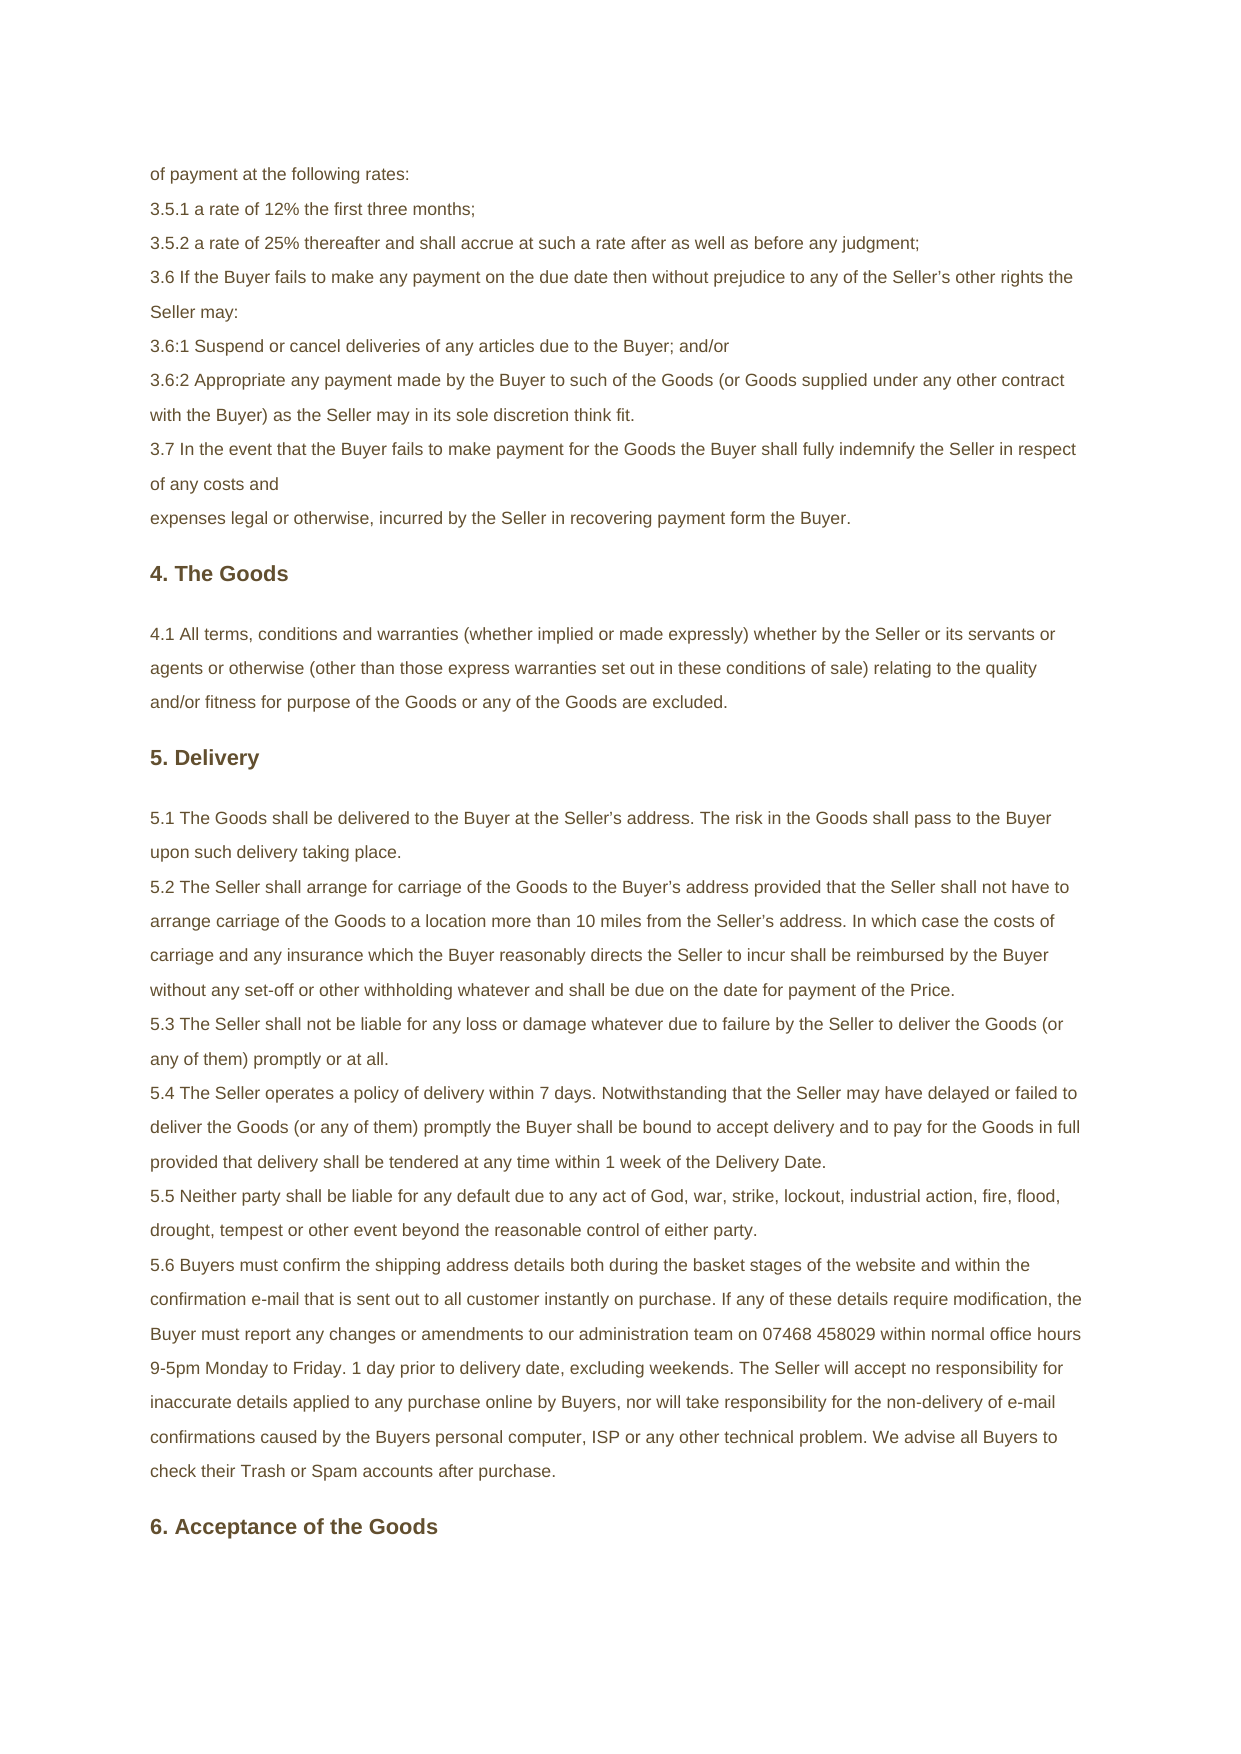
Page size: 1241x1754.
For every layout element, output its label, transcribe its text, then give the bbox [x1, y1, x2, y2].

text 4.1 All terms, conditions and warranties (whether implied or made expressly) whether by the Seller or its servants or agents or otherwise (other than those express warranties set out in these conditions of sale) relating to the quality and/or fitness for purpose of the Goods or any of the Goods are excluded. [150, 609, 1090, 712]
text 6. Acceptance of the Goods [150, 1505, 1090, 1539]
text 4. The Goods [150, 552, 1090, 586]
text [150, 150, 1090, 528]
text 5.1 The Goods shall be delivered to the Buyer at the Seller’s address. The risk in the Goods shall pass to the Buyer upon such delivery taking place. 5.2 The Seller shall arrange for carriage of the Goods to the Buyer’s address provided that the Seller shall not have to arrange carriage of the Goods to a location more than 10 miles from the Seller’s address. In which case the costs of carriage and any insurance which the Buyer reasonably directs the Seller to incur shall be reimbursed by the Buyer without any set-off or other withholding whatever and shall be due on the date for payment of the Price. 5.3 The Seller shall not be liable for any loss or damage whatever due to failure by the Seller to deliver the Goods (or any of them) promptly or at all. 5.4 The Seller operates a policy of delivery within 7 days. Notwithstanding that the Seller may have delayed or failed to deliver the Goods (or any of them) promptly the Buyer shall be bound to accept delivery and to pay for the Goods in full provided that delivery shall be tendered at any time within 1 week of the Delivery Date. 5.5 Neither party shall be liable for any default due to any act of God, war, strike, lockout, industrial action, fire, flood, drought, tempest or other event beyond the reasonable control of either party. 5.6 Buyers must confirm the shipping address details both during the basket stages of the website and within the confirmation e-mail that is sent out to all customer instantly on purchase. If any of these details require modification, the Buyer must report any changes or amendments to our administration team on 07468 458029 within normal office hours 9-5pm Monday to Friday. 1 day prior to delivery date, excluding weekends. The Seller will accept no responsibility for inaccurate details applied to any purchase online by Buyers, nor will take responsibility for the non-delivery of e-mail confirmations caused by the Buyers personal computer, ISP or any other technical problem. We advise all Buyers to check their Trash or Spam accounts after purchase. [150, 794, 1090, 1481]
text 5. Delivery [150, 736, 1090, 770]
